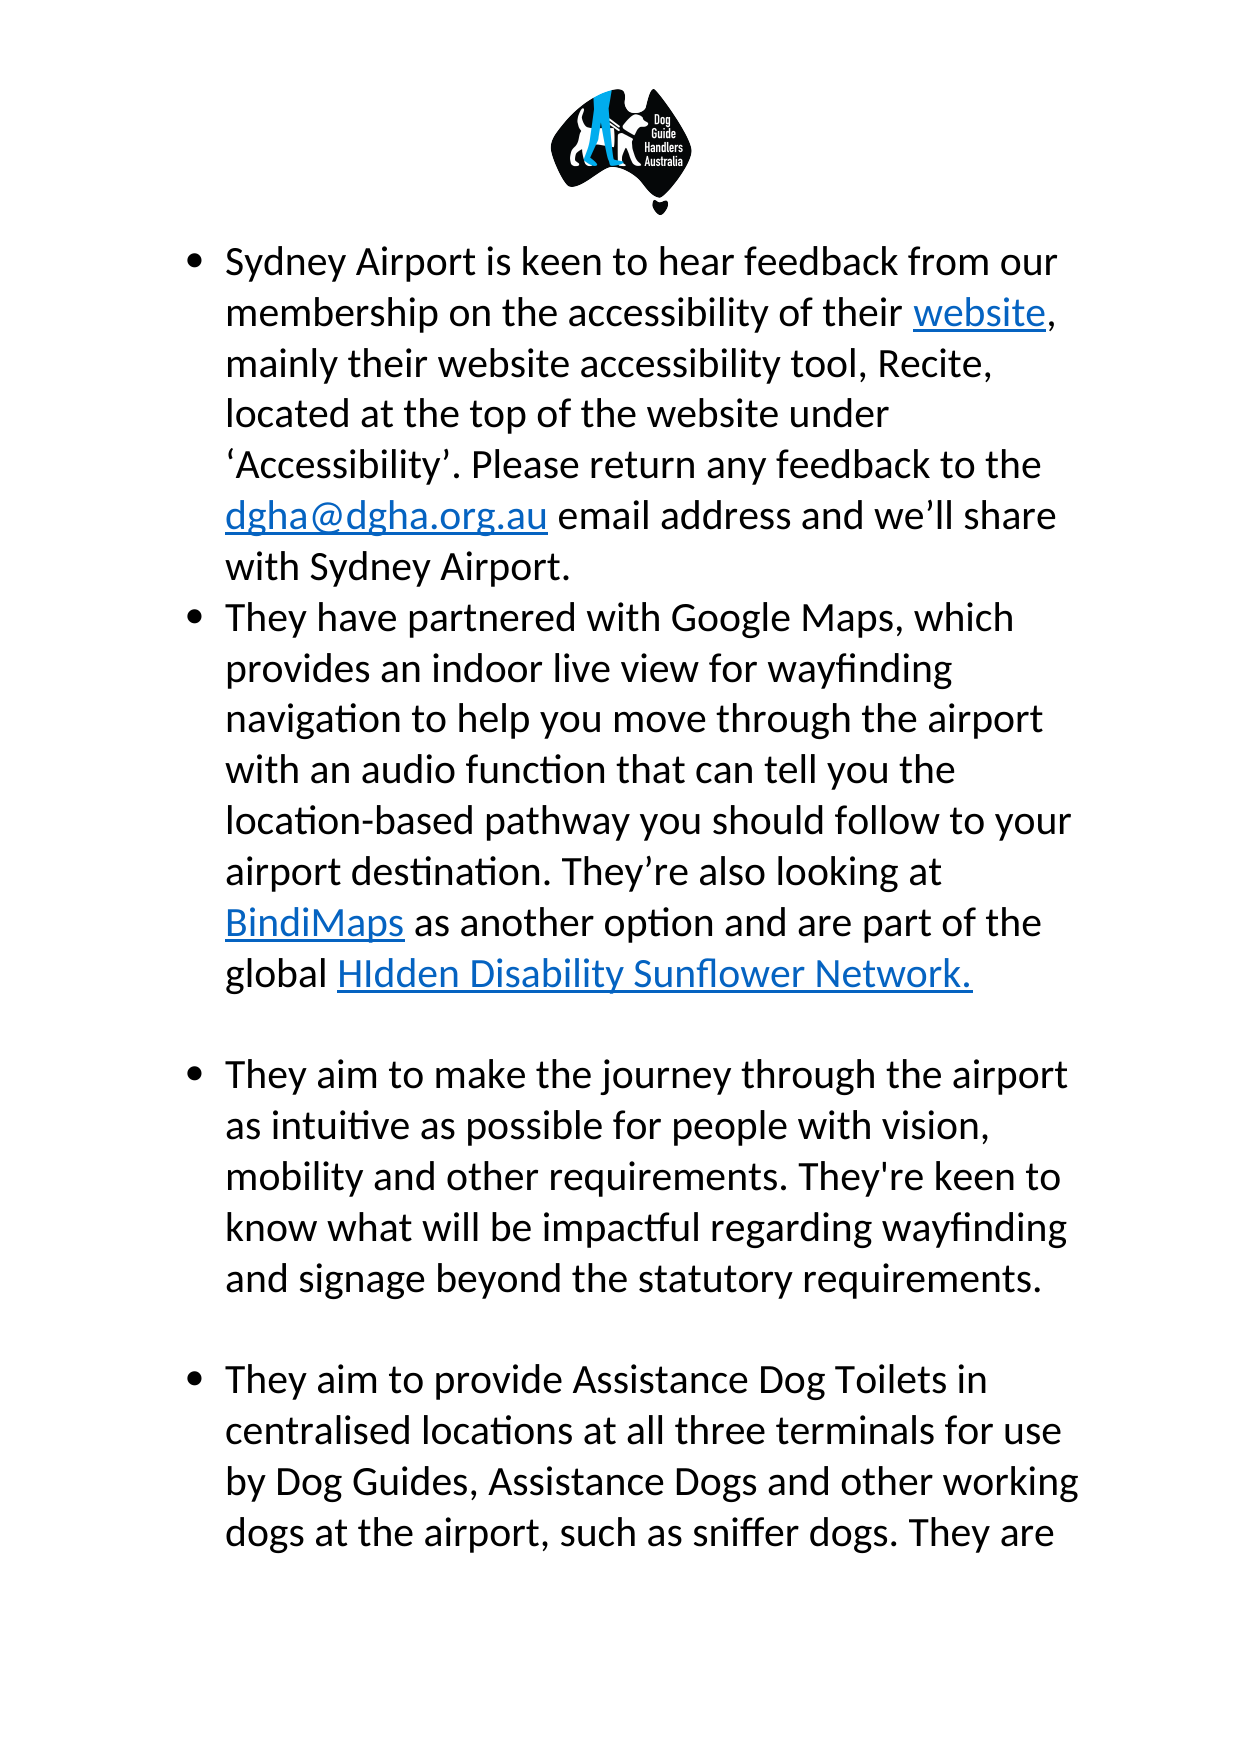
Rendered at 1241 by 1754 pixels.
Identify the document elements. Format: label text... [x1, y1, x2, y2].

list They aim to make the journey through the airport as intuitive as possible for people with vision, mobility and other requirements. They're keen to know what will be impactful regarding wayfinding and signage beyond the statutory requirements. [187, 1048, 1090, 1302]
list Sydney Airport is keen to hear feedback from our membership on the accessibility of their website, mainly their website accessibility tool, Recite, located at the top of the website under ‘Accessibility’. Please return any feedback to the dgha@dgha.org.au email address and we’ll share with Sydney Airport. [187, 235, 1090, 591]
picture [539, 73, 701, 235]
list They have partnered with Google Maps, which provides an indoor live view for wayfinding navigation to help you move through the airport with an audio function that can tell you the location-based pathway you should follow to your airport destination. They’re also looking at BindiMaps as another option and are part of the global HIdden Disability Sunflower Network. [187, 591, 1090, 997]
